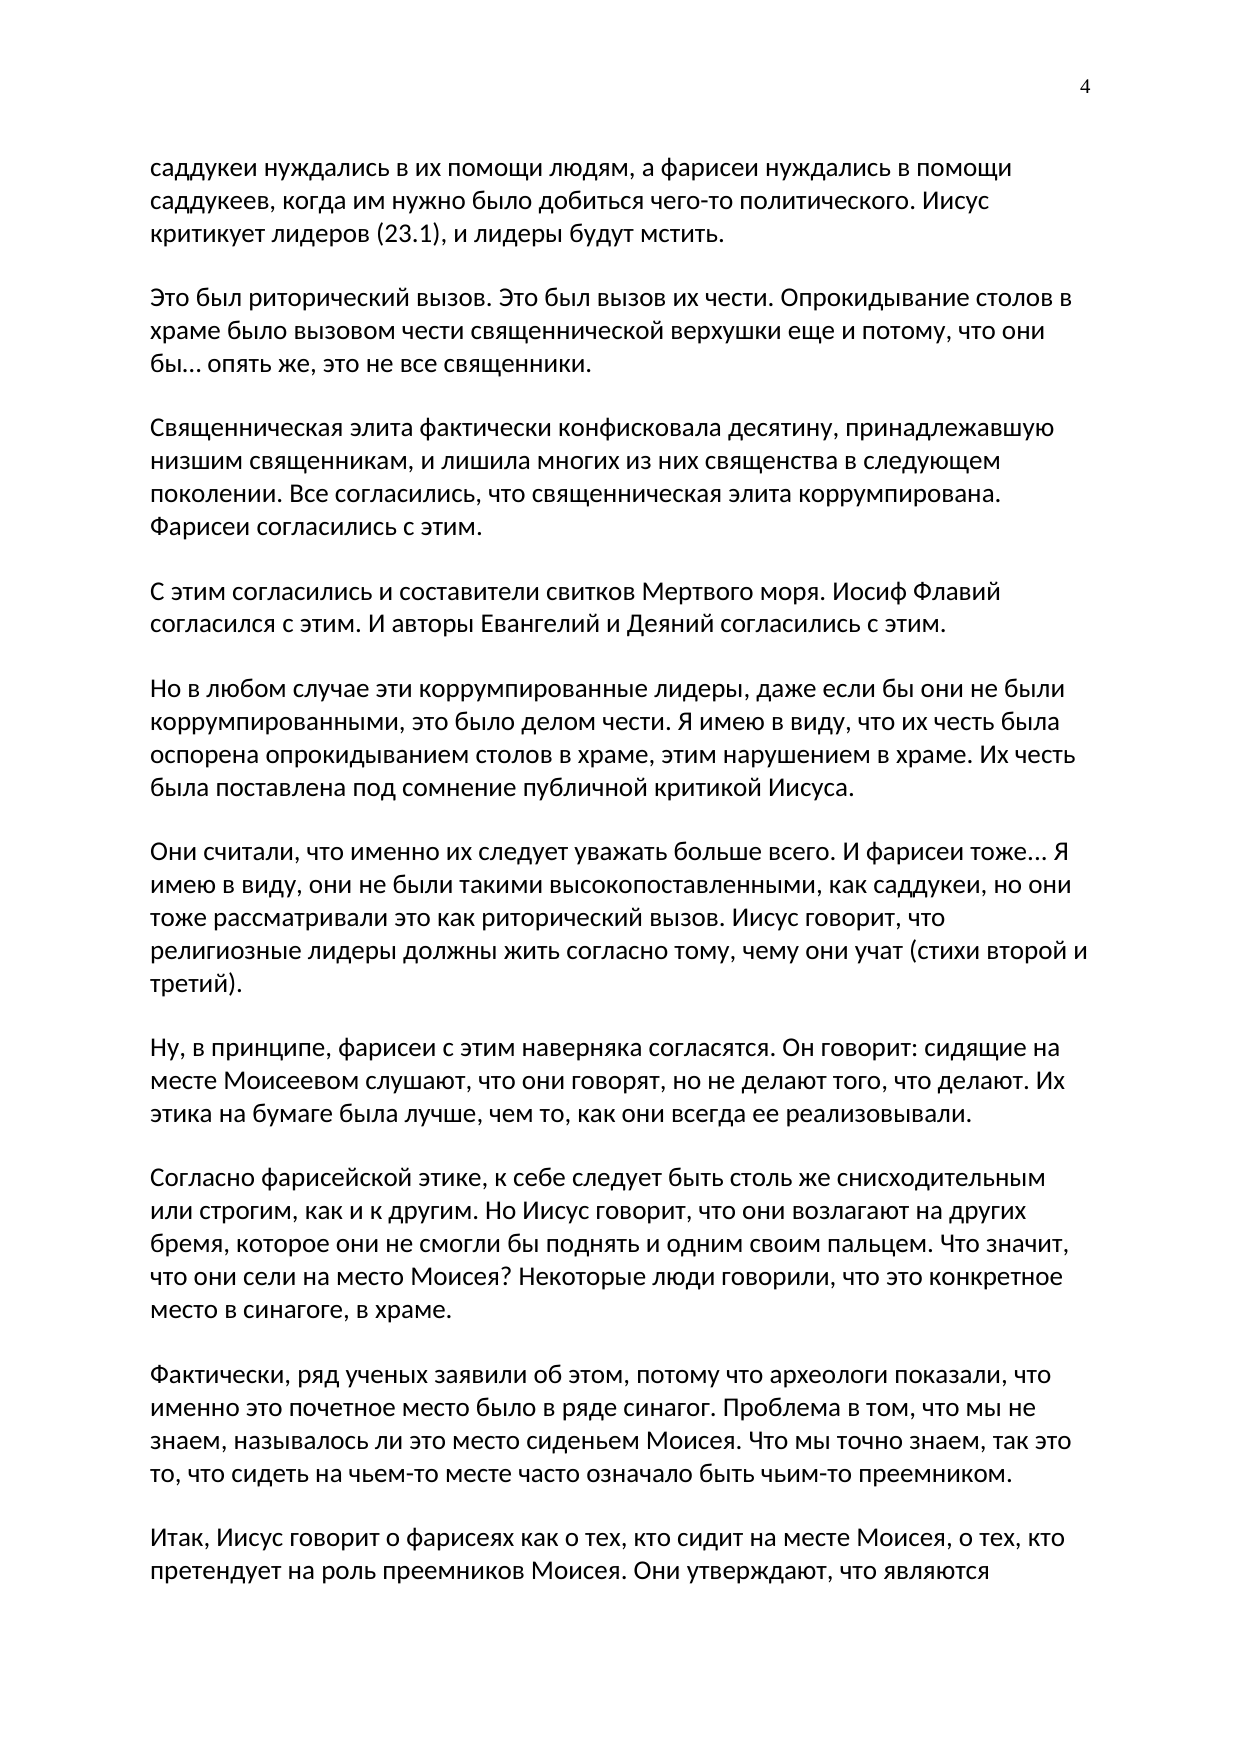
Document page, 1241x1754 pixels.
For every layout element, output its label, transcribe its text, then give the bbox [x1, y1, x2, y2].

text Они считали, что именно их следует уважать больше всего. И фарисеи тоже... Я имею в виду, они не были такими высокопоставленными, как саддукеи, но они тоже рассматривали это как риторический вызов. Иисус говорит, что религиозные лидеры должны жить согласно тому, чему они учат (стихи второй и третий). [150, 834, 1090, 999]
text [150, 1520, 1090, 1586]
text Священническая элита фактически конфисковала десятину, принадлежавшую низшим священникам, и лишила многих из них священства в следующем поколении. Все согласились, что священническая элита коррумпирована. Фарисеи согласились с этим. [150, 410, 1090, 542]
text Согласно фарисейской этике, к себе следует быть столь же снисходительным или строгим, как и к другим. Но Иисус говорит, что они возлагают на других бремя, которое они не смогли бы поднять и одним своим пальцем. Что значит, что они сели на место Моисея? Некоторые люди говорили, что это конкретное место в синагоге, в храме. [150, 1161, 1090, 1326]
text Ну, в принципе, фарисеи с этим наверняка согласятся. Он говорит: сидящие на месте Моисеевом слушают, что они говорят, но не делают того, что делают. Их этика на бумаге была лучше, чем то, как они всегда ее реализовывали. [150, 1030, 1090, 1129]
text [150, 150, 1090, 249]
text Это был риторический вызов. Это был вызов их чести. Опрокидывание столов в храме было вызовом чести священнической верхушки еще и потому, что они бы… опять же, это не все священники. [150, 280, 1090, 379]
text С этим согласились и составители свитков Мертвого моря. Иосиф Флавий согласился с этим. И авторы Евангелий и Деяний согласились с этим. [150, 574, 1090, 640]
text Фактически, ряд ученых заявили об этом, потому что археологи показали, что именно это почетное место было в ряде синагог. Проблема в том, что мы не знаем, называлось ли это место сиденьем Моисея. Что мы точно знаем, так это то, что сидеть на чьем-то месте часто означало быть чьим-то преемником. [150, 1357, 1090, 1489]
text Но в любом случае эти коррумпированные лидеры, даже если бы они не были коррумпированными, это было делом чести. Я имею в виду, что их честь была оспорена опрокидыванием столов в храме, этим нарушением в храме. Их честь была поставлена под сомнение публичной критикой Иисуса. [150, 671, 1090, 803]
